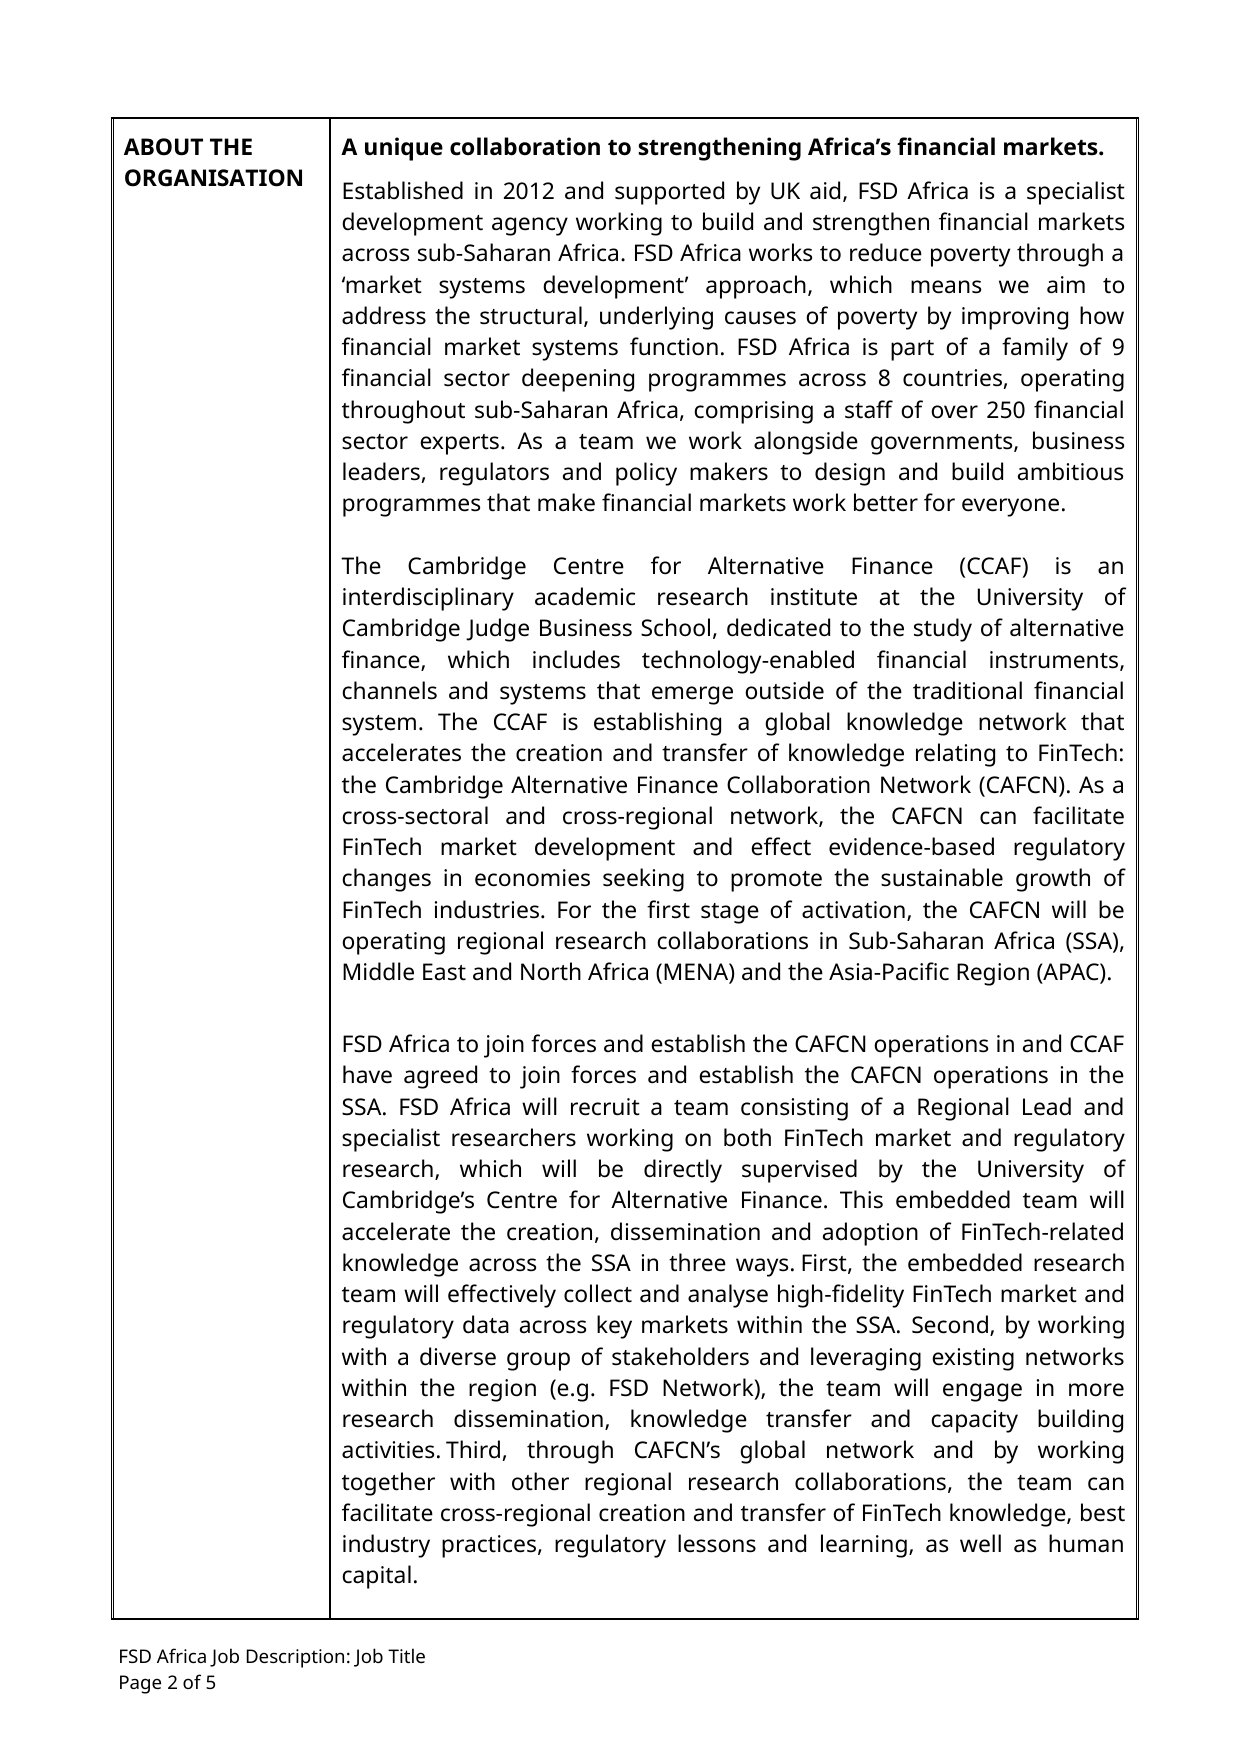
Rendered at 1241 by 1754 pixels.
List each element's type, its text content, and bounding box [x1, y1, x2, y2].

table_cell ABOUT THE ORGANISATION [114, 119, 329, 1618]
table_cell A unique collaboration to strengthening Africa’s financial markets. Established in 2012 and supported by UK aid, FSD Africa is a specialist development agency working to build and strengthen financial markets across sub-Saharan Africa. FSD Africa works to reduce poverty through a ‘market systems development’ approach, which means we aim to address the structural, underlying causes of poverty by improving how financial market systems function. FSD Africa is part of a family of 9 financial sector deepening programmes across 8 countries, operating throughout sub-Saharan Africa, comprising a staff of over 250 financial sector experts. As a team we work alongside governments, business leaders, regulators and policy makers to design and build ambitious programmes that make financial markets work better for everyone. The Cambridge Centre for Alternative Finance (CCAF) is an interdisciplinary academic research institute at the University of Cambridge Judge Business School, dedicated to the study of alternative finance, which includes technology-enabled financial instruments, channels and systems that emerge outside of the traditional financial system. The CCAF is establishing a global knowledge network that accelerates the creation and transfer of knowledge relating to FinTech: the Cambridge Alternative Finance Collaboration Network (CAFCN). As a cross-sectoral and cross-regional network, the CAFCN can facilitate FinTech market development and effect evidence-based regulatory changes in economies seeking to promote the sustainable growth of FinTech industries. For the first stage of activation, the CAFCN will be operating regional research collaborations in Sub-Saharan Africa (SSA), Middle East and North Africa (MENA) and the Asia-Pacific Region (APAC). FSD Africa to join forces and establish the CAFCN operations in and CCAF have agreed to join forces and establish the CAFCN operations in the SSA. FSD Africa will recruit a team consisting of a Regional Lead and specialist researchers working on both FinTech market and regulatory research, which will be directly supervised by the University of Cambridge’s Centre for Alternative Finance. This embedded team will accelerate the creation, dissemination and adoption of FinTech-related knowledge across the SSA in three ways. First, the embedded research team will effectively collect and analyse high-fidelity FinTech market and regulatory data across key markets within the SSA. Second, by working with a diverse group of stakeholders and leveraging existing networks within the region (e.g. FSD Network), the team will engage in more research dissemination, knowledge transfer and capacity building activities. Third, through CAFCN’s global network and by working together with other regional research collaborations, the team can facilitate cross-regional creation and transfer of FinTech knowledge, best industry practices, regulatory lessons and learning, as well as human capital. [331, 119, 1136, 1618]
